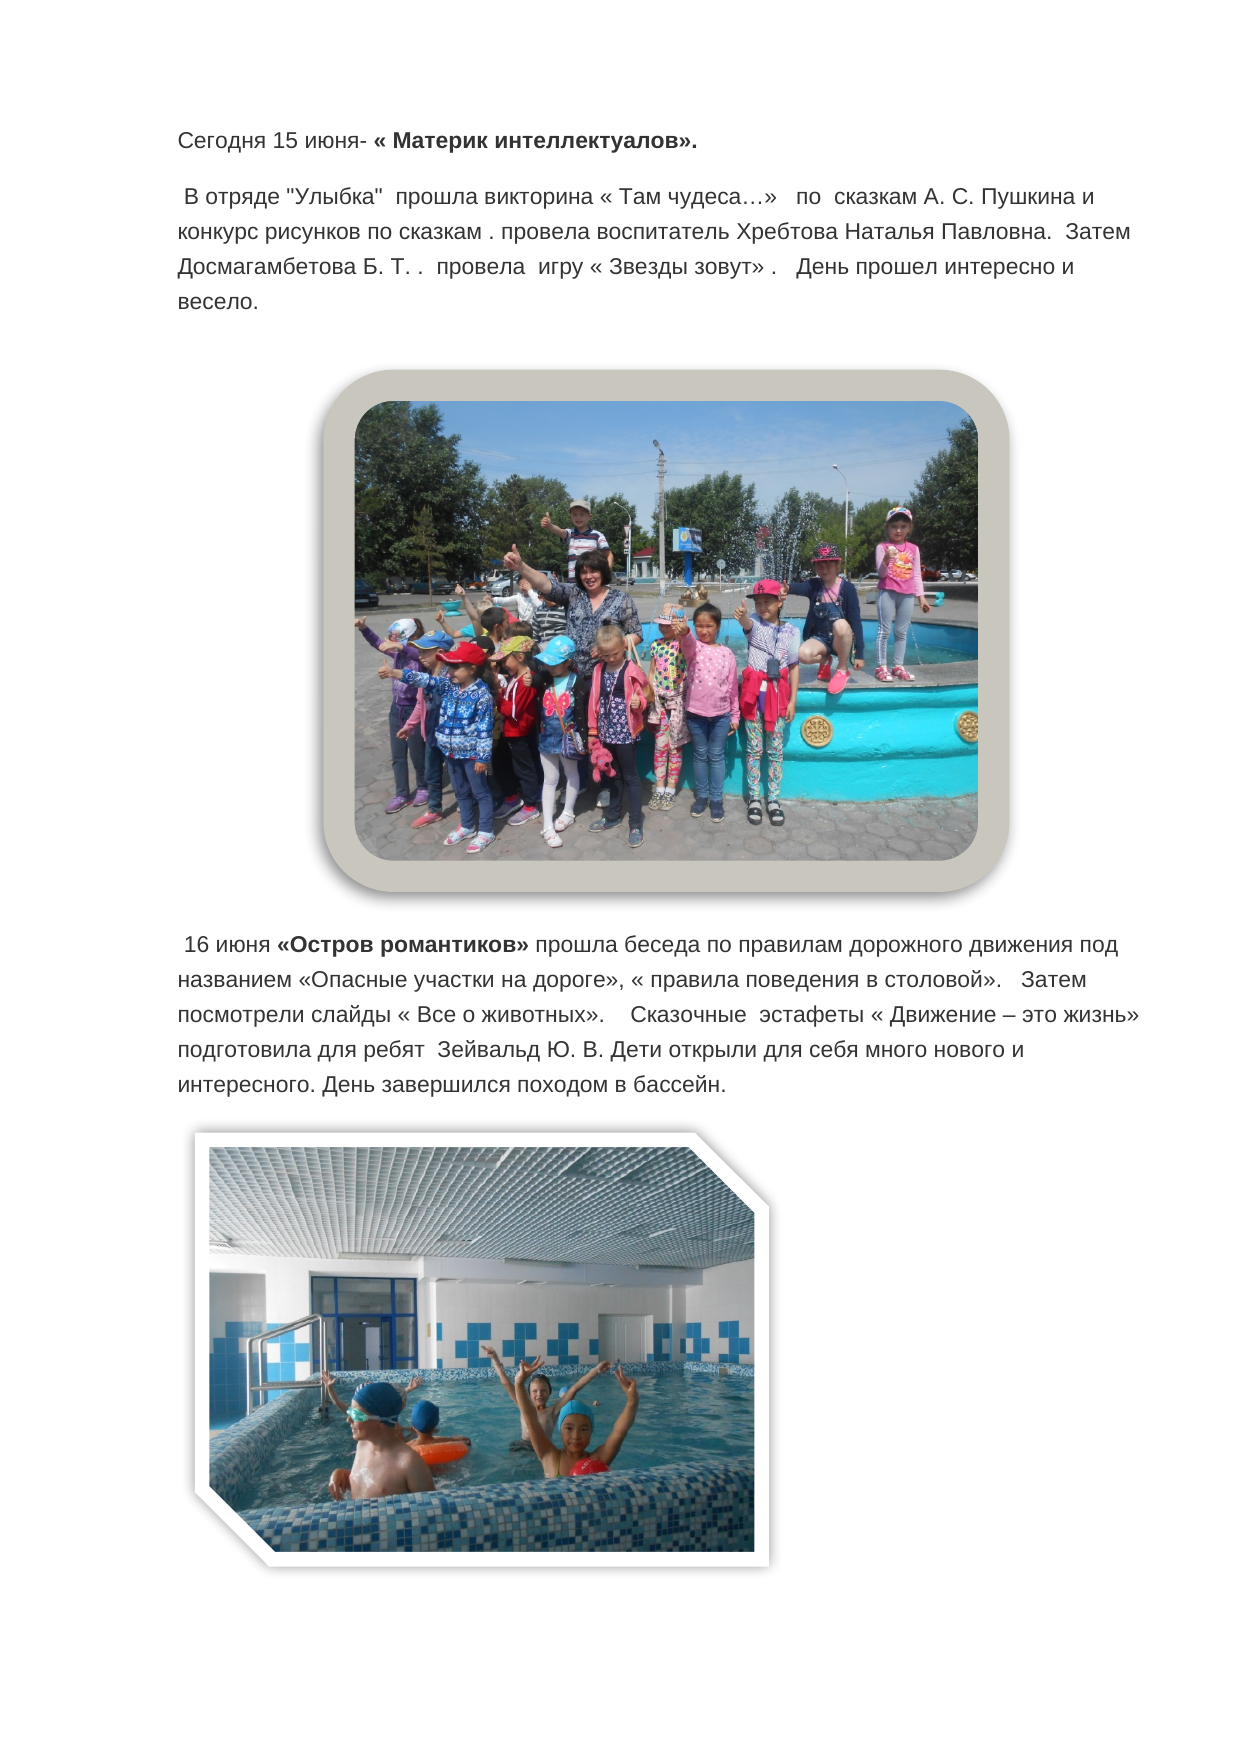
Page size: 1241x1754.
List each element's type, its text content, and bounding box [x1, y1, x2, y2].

text В отряде "Улыбка" прошла викторина « Там чудеса…» по сказкам А. С. Пушкина и конкурс рисунков по сказкам . провела воспитатель Хребтова Наталья Павловна. Затем Досмагамбетова Б. Т. . провела игру « Звезды зовут» . День прошел интересно и весело. [177, 174, 1152, 349]
picture [355, 401, 978, 860]
text 16 июня «Остров романтиков» прошла беседа по правилам дорожного движения под названием «Опасные участки на дороге», « правила поведения в столовой». Затем посмотрели слайды « Все о животных». Сказочные эстафеты « Движение – это жизнь» подготовила для ребят Зейвальд Ю. В. Дети открыли для себя много нового и интересного. День завершился походом в бассейн. [177, 922, 1152, 1097]
picture [210, 1148, 754, 1551]
text Сегодня 15 июня- « Материк интеллектуалов». [177, 118, 1152, 153]
